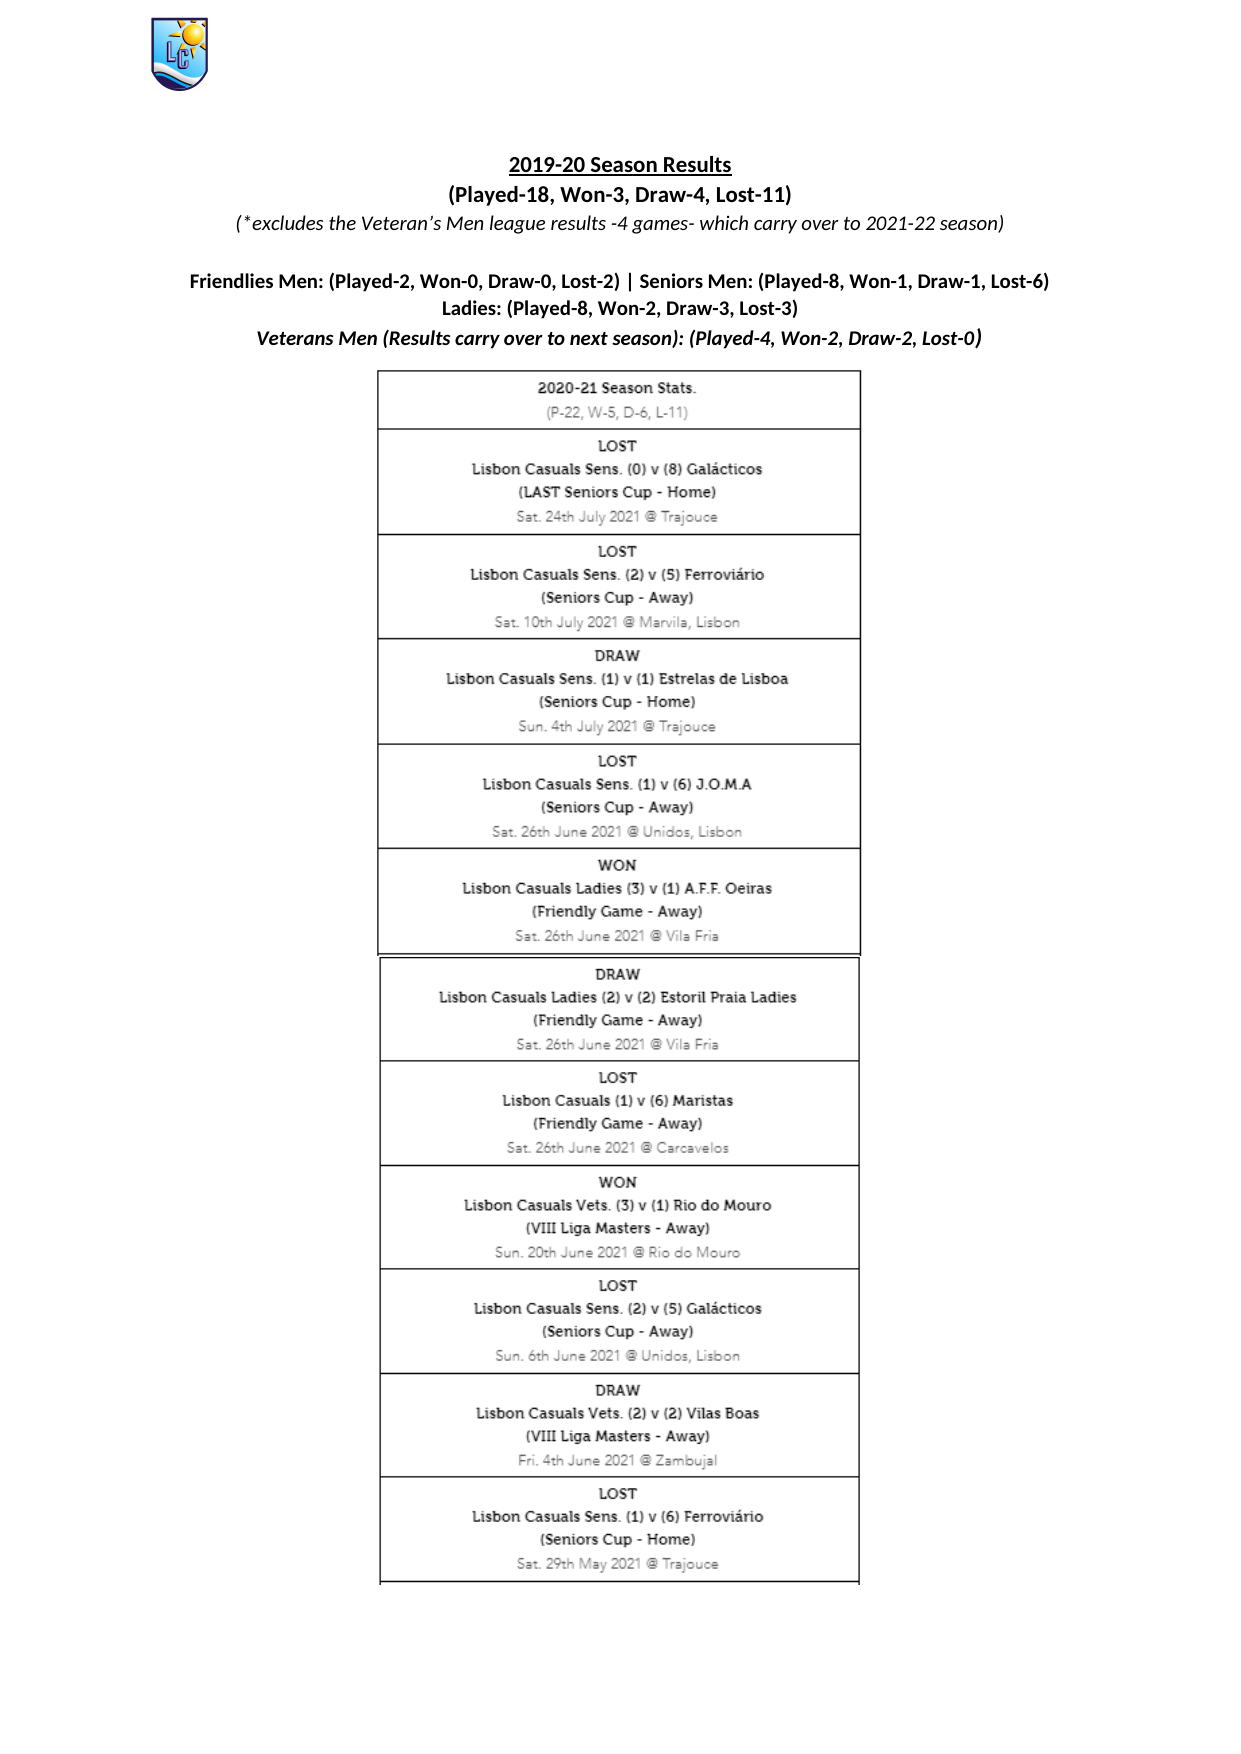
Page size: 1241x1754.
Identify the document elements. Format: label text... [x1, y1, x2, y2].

picture [376, 369, 864, 956]
text 2019-20 Season Results (Played-18, Won-3, Draw-4, Lost-11) (*excludes the Veteran’s Men league results -4 games- which carry over to 2021-22 season) Friendlies Men: (Played-2, Won-0, Draw-0, Lost-2) | Seniors Men: (Played-8, Won-1, Draw-1, Lost-6) Ladies: (Played-8, Won-2, Draw-3, Lost-3) Veterans Men (Results carry over to next season): (Played-4, Won-2, Draw-2, Lost-0) [150, 150, 1090, 351]
picture [377, 957, 864, 1585]
picture [150, 17, 209, 92]
